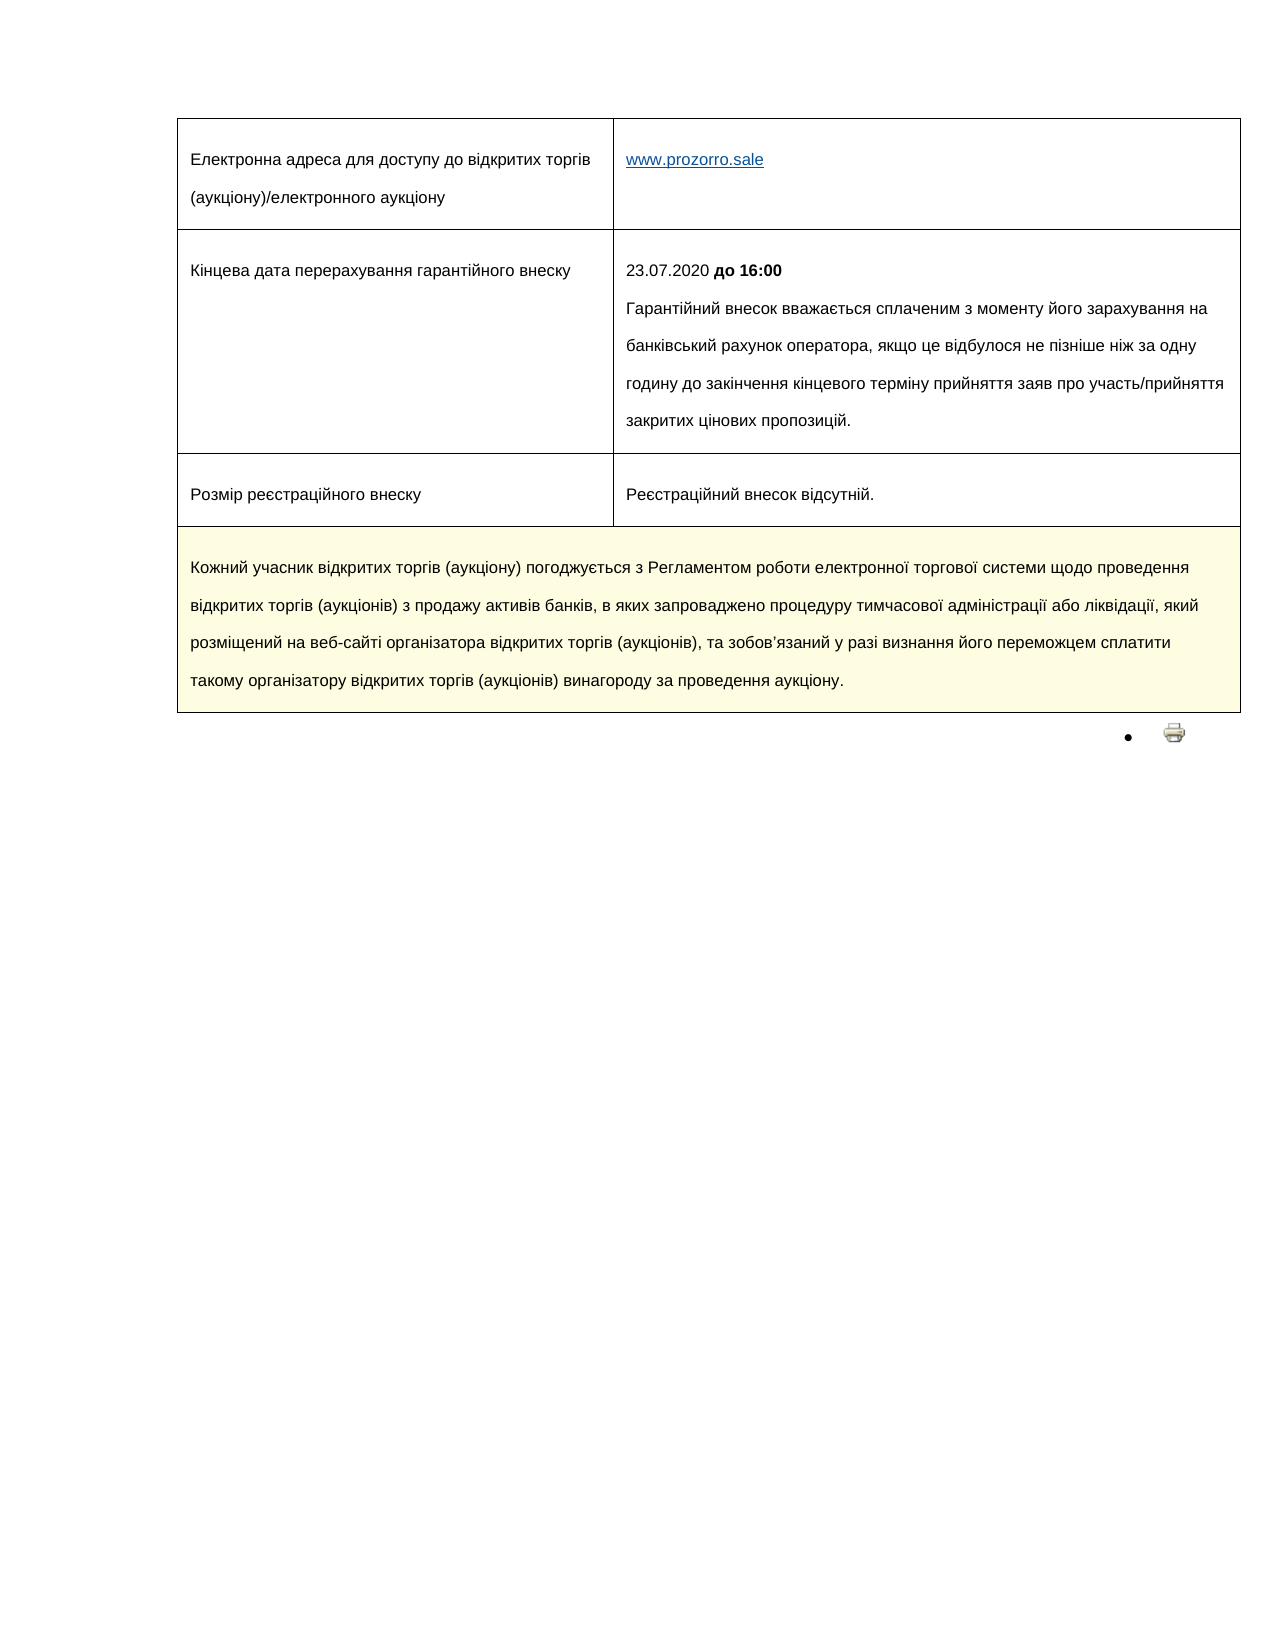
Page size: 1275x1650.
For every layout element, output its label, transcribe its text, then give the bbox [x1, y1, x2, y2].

table_cell Кінцева дата перерахування гарантійного внеску [178, 230, 613, 453]
table_cell Реєстраційний внесок відсутній. [614, 454, 1240, 526]
table_cell Кожний учасник відкритих торгів (аукціону) погоджується з Регламентом роботи електронної торгової системи щодо проведення відкритих торгів (аукціонів) з продажу активів банків, в яких запроваджено процедуру тимчасової адміністрації або ліквідації, який розміщений на веб-сайті організатора відкритих торгів (аукціонів), та зобов’язаний у разі визнання його переможцем сплатити такому організатору відкритих торгів (аукціонів) винагороду за проведення аукціону. [178, 527, 1240, 712]
table_cell Електронна адреса для доступу до відкритих торгів (аукціону)/електронного аукціону [178, 119, 613, 229]
picture [1162, 720, 1187, 746]
table_cell www.prozorro.sale [614, 119, 1240, 229]
table_cell Розмір реєстраційного внеску [178, 454, 613, 526]
table_cell 23.07.2020 до 16:00 Гарантійний внесок вважається сплаченим з моменту його зарахування на банківський рахунок оператора, якщо це відбулося не пізніше ніж за одну годину до закінчення кінцевого терміну прийняття заяв про участь/прийняття закритих цінових пропозицій. [614, 230, 1240, 453]
